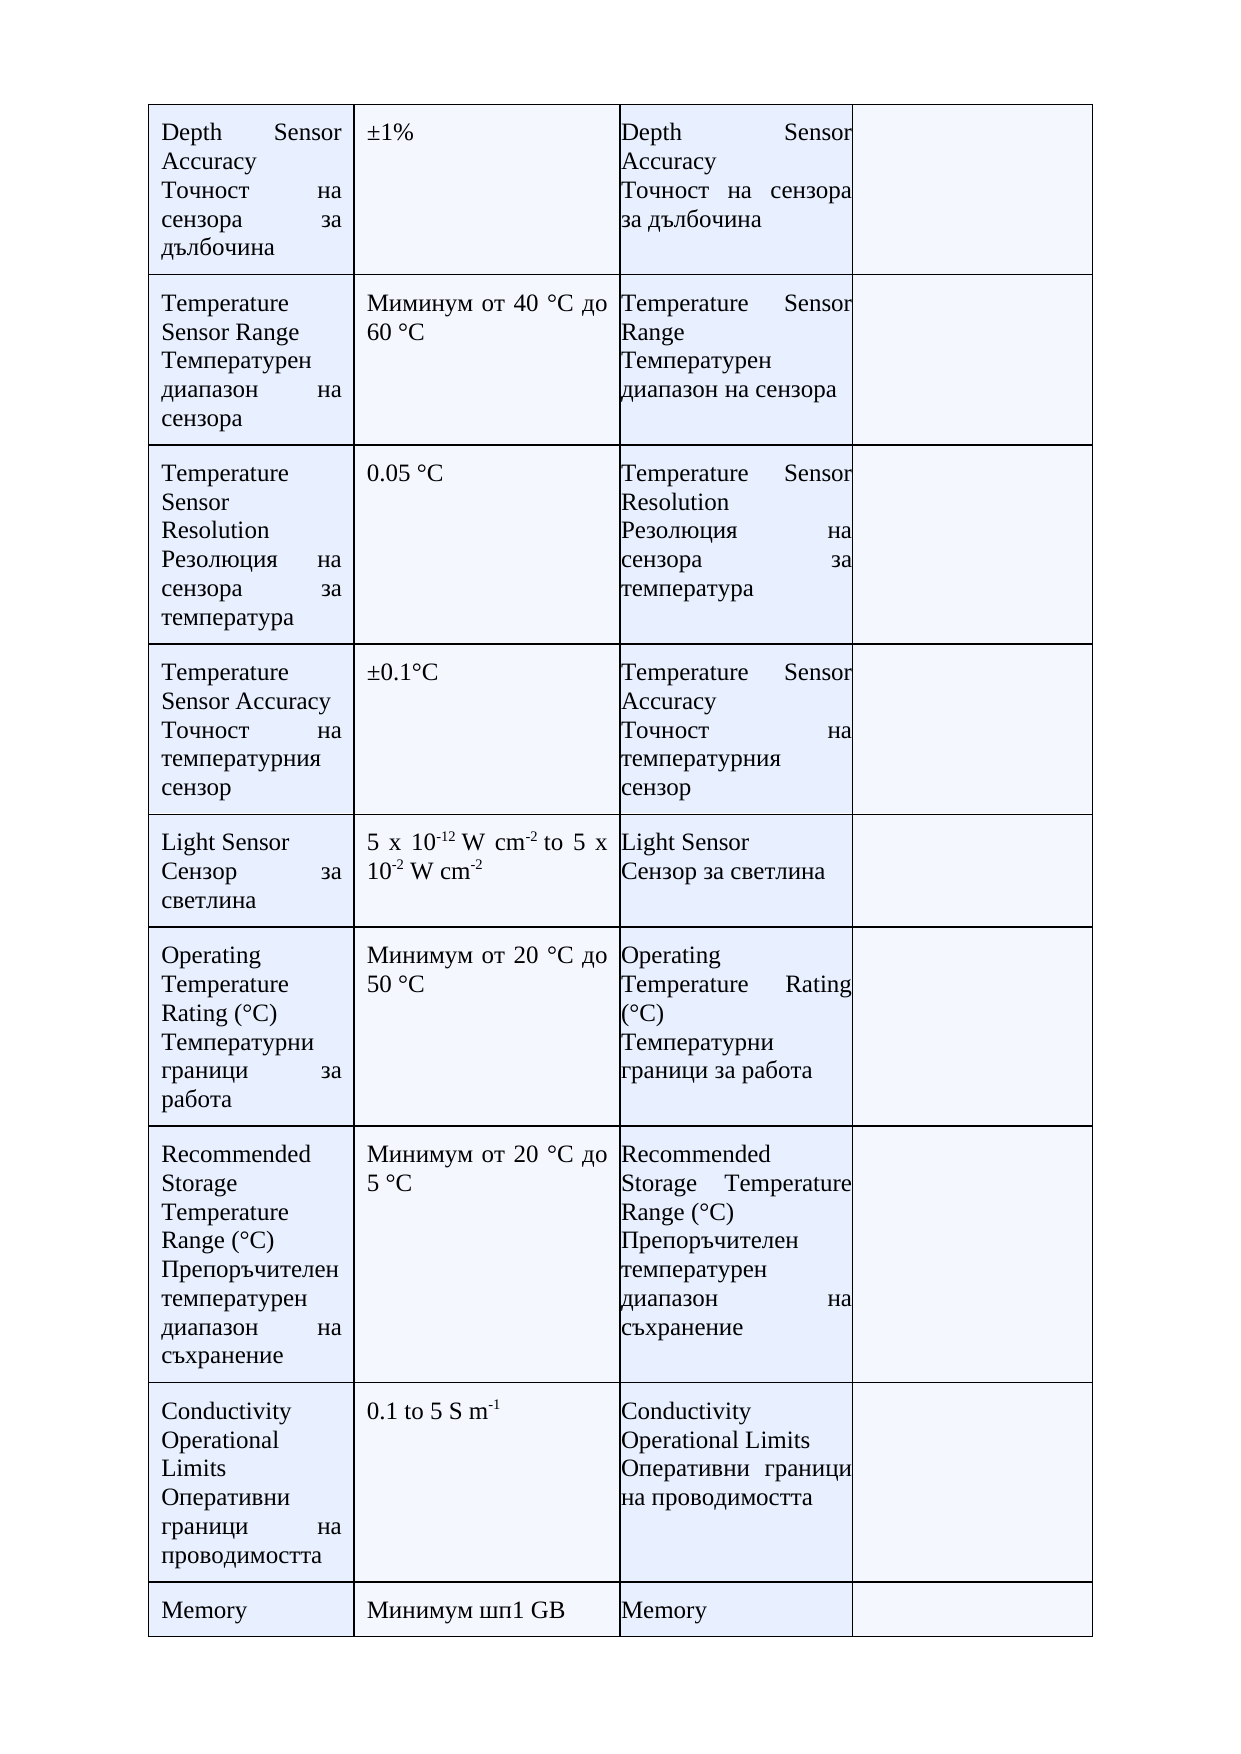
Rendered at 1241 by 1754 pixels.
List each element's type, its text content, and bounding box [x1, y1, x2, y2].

table_cell Light Sensor Сензор за светлина [149, 815, 353, 926]
table_cell Temperature Sensor Range Температурен диапазон на сензора [621, 275, 852, 444]
table_cell [853, 105, 1092, 274]
table_cell Operating Temperature Rating (°C) Температурни граници за работа [149, 928, 353, 1125]
table_cell Recommended Storage Temperature Range (°C) Препоръчителен температурен диапазон на съхранение [149, 1127, 353, 1382]
table_cell Минимум от 20 °C до 50 °C [355, 928, 619, 1125]
table_cell ±0.1°C [355, 645, 619, 813]
table_cell Recommended Storage Temperature Range (°C) Препоръчителен температурен диапазон на съхранение [621, 1127, 852, 1382]
table_cell [853, 815, 1092, 926]
table_cell [853, 928, 1092, 1125]
table_cell Conductivity Operational Limits Оперативни граници на проводимостта [149, 1383, 353, 1581]
table_cell Минимум шп1 GB [355, 1583, 619, 1636]
table_cell Operating Temperature Rating (°C) Температурни граници за работа [621, 928, 852, 1125]
table_cell Depth Sensor Accuracy Точност на сензора за дълбочина [149, 105, 353, 274]
table_cell Conductivity Operational Limits Оперативни граници на проводимостта [621, 1383, 852, 1581]
table_cell [853, 1583, 1092, 1636]
table_cell Temperature Sensor Range Температурен диапазон на сензора [149, 275, 353, 444]
table_cell Минимум от 20 °C до 5 °C [355, 1127, 619, 1382]
table_cell Temperature Sensor Accuracy Точност на температурния сензор [621, 645, 852, 813]
table_cell Миминум от 40 °C до 60 °C [355, 275, 619, 444]
table_cell 0.05 °C [355, 446, 619, 643]
table_cell Temperature Sensor Accuracy Точност на температурния сензор [149, 645, 353, 813]
table_cell [853, 645, 1092, 813]
table_cell 5 x 10-12 W cm-2 to 5 x 10-2 W cm-2 [355, 815, 619, 926]
table_cell [853, 1383, 1092, 1581]
table_cell Temperature Sensor Resolution Резолюция на сензора за температура [621, 446, 852, 643]
table_cell Memory Памет [149, 1583, 353, 1636]
table_cell Light Sensor Сензор за светлина [621, 815, 852, 926]
table_cell [853, 1127, 1092, 1382]
table_cell Depth Sensor Accuracy Точност на сензора за дълбочина [621, 105, 852, 274]
table_cell ±1% [355, 105, 619, 274]
table_cell [853, 446, 1092, 643]
table_cell Temperature Sensor Resolution Резолюция на сензора за температура [149, 446, 353, 643]
table_cell 0.1 to 5 S m-1 [355, 1383, 619, 1581]
table_cell [853, 275, 1092, 444]
table_cell Memory Памет [621, 1583, 852, 1636]
